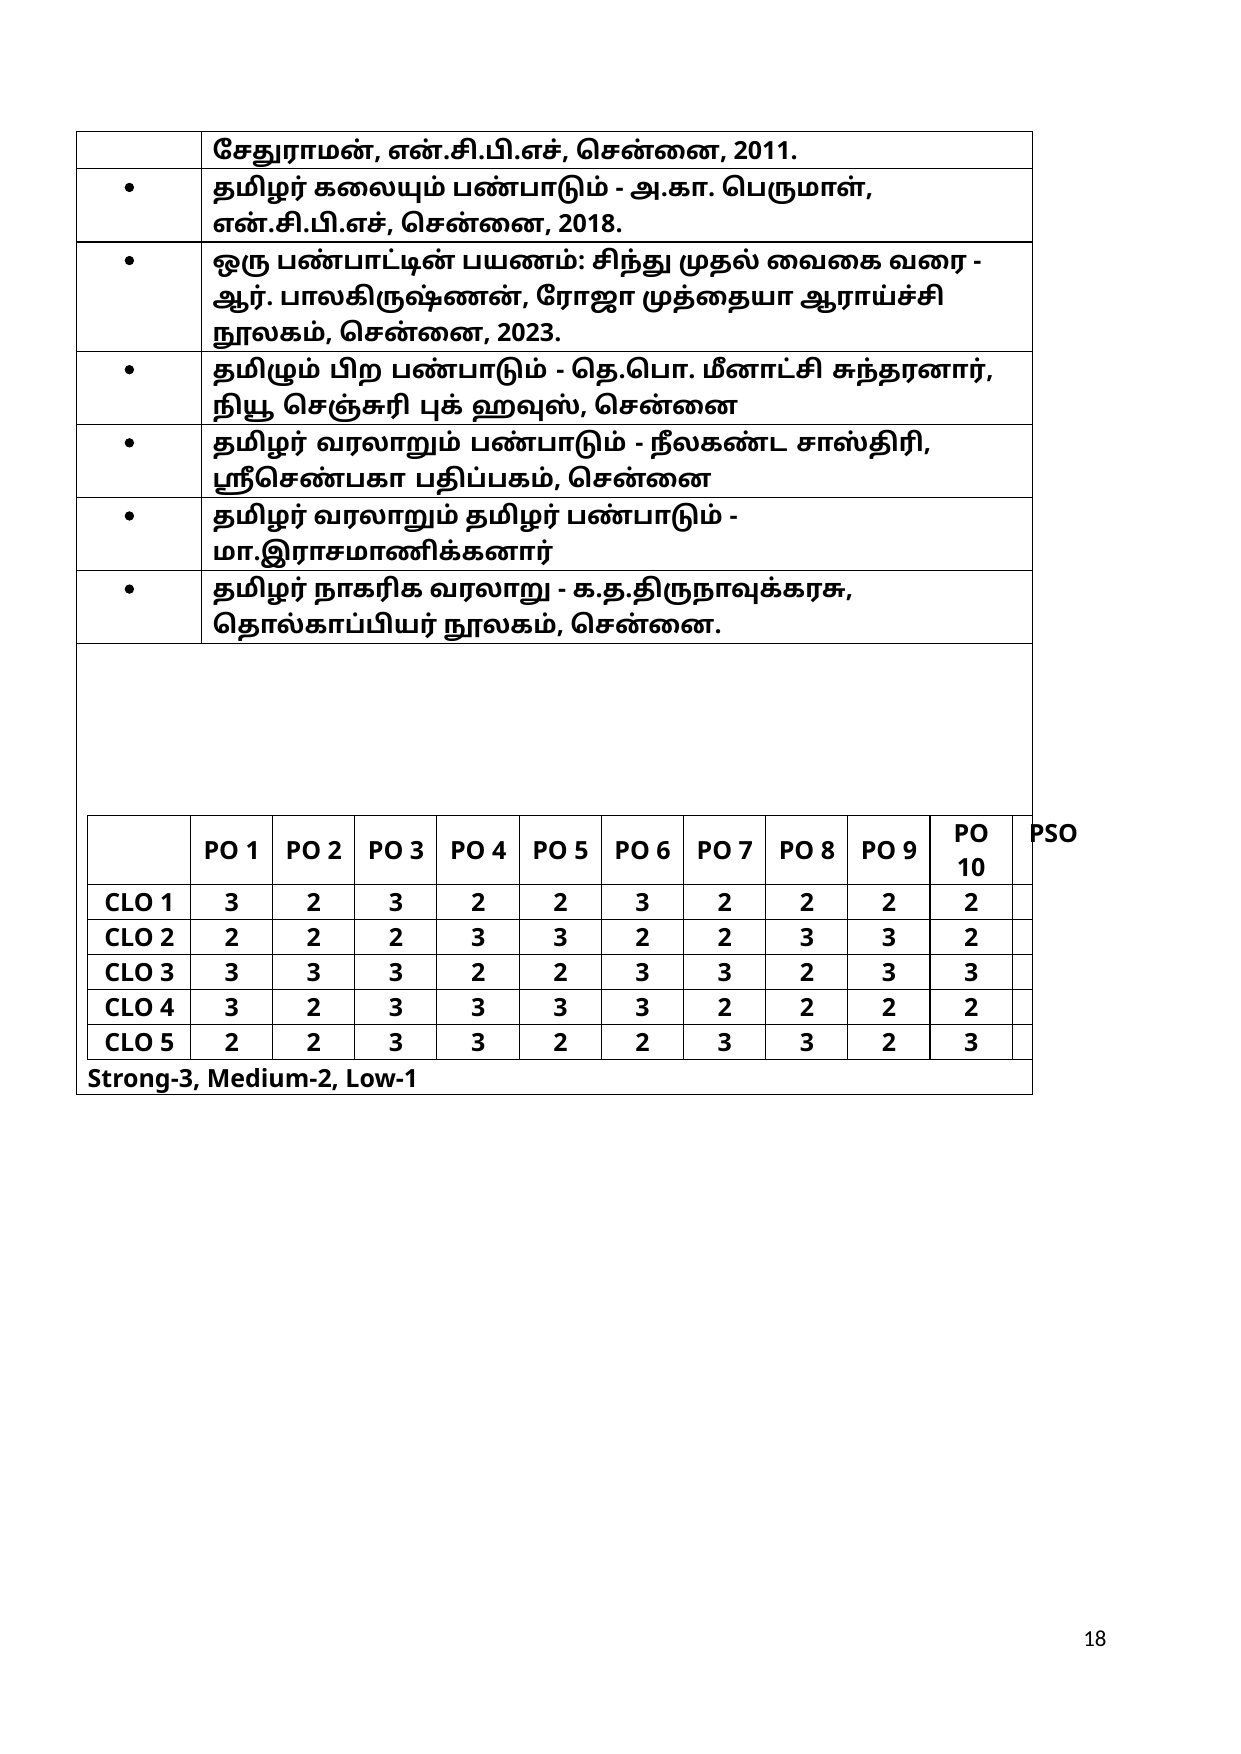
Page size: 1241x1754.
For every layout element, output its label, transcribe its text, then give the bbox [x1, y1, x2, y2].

table_cell [77, 425, 201, 497]
table_cell [77, 132, 201, 168]
table_cell தமிழர் வரலாறும் தமிழர் பண்பாடும் - மா.இராசமாணிக்கனார் [202, 498, 1032, 570]
table_cell [77, 352, 201, 424]
table_cell [77, 243, 201, 351]
table_cell ஒரு பண்பாட்டின் பயணம்: சிந்து முதல் வைகை வரை - ஆர். பாலகிருஷ்ணன், ரோஜா முத்தையா ஆராய்ச்சி நூலகம், சென்னை, 2023. [202, 243, 1032, 351]
table_cell [77, 498, 201, 570]
table_cell தமிழர் கலையும் பண்பாடும் - அ.கா. பெருமாள், என்.சி.பி.எச், சென்னை, 2018. [202, 169, 1032, 241]
table_cell தமிழர் வரலாறும் பண்பாடும் - நீலகண்ட சாஸ்திரி, ஸ்ரீசெண்பகா பதிப்பகம், சென்னை [202, 425, 1032, 497]
table_cell [77, 571, 201, 643]
table_cell Strong-3, Medium-2, Low-1 [77, 644, 1032, 1094]
table_cell தமிழர் நாகரிக வரலாறு - க.த.திருநாவுக்கரசு, தொல்காப்பியர் நூலகம், சென்னை. [202, 571, 1032, 643]
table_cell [202, 132, 1032, 168]
table_cell [77, 169, 201, 241]
table_cell தமிழும் பிற பண்பாடும் - தெ.பொ. மீனாட்சி சுந்தரனார், நியூ செஞ்சுரி புக் ஹவுஸ், சென்னை [202, 352, 1032, 424]
